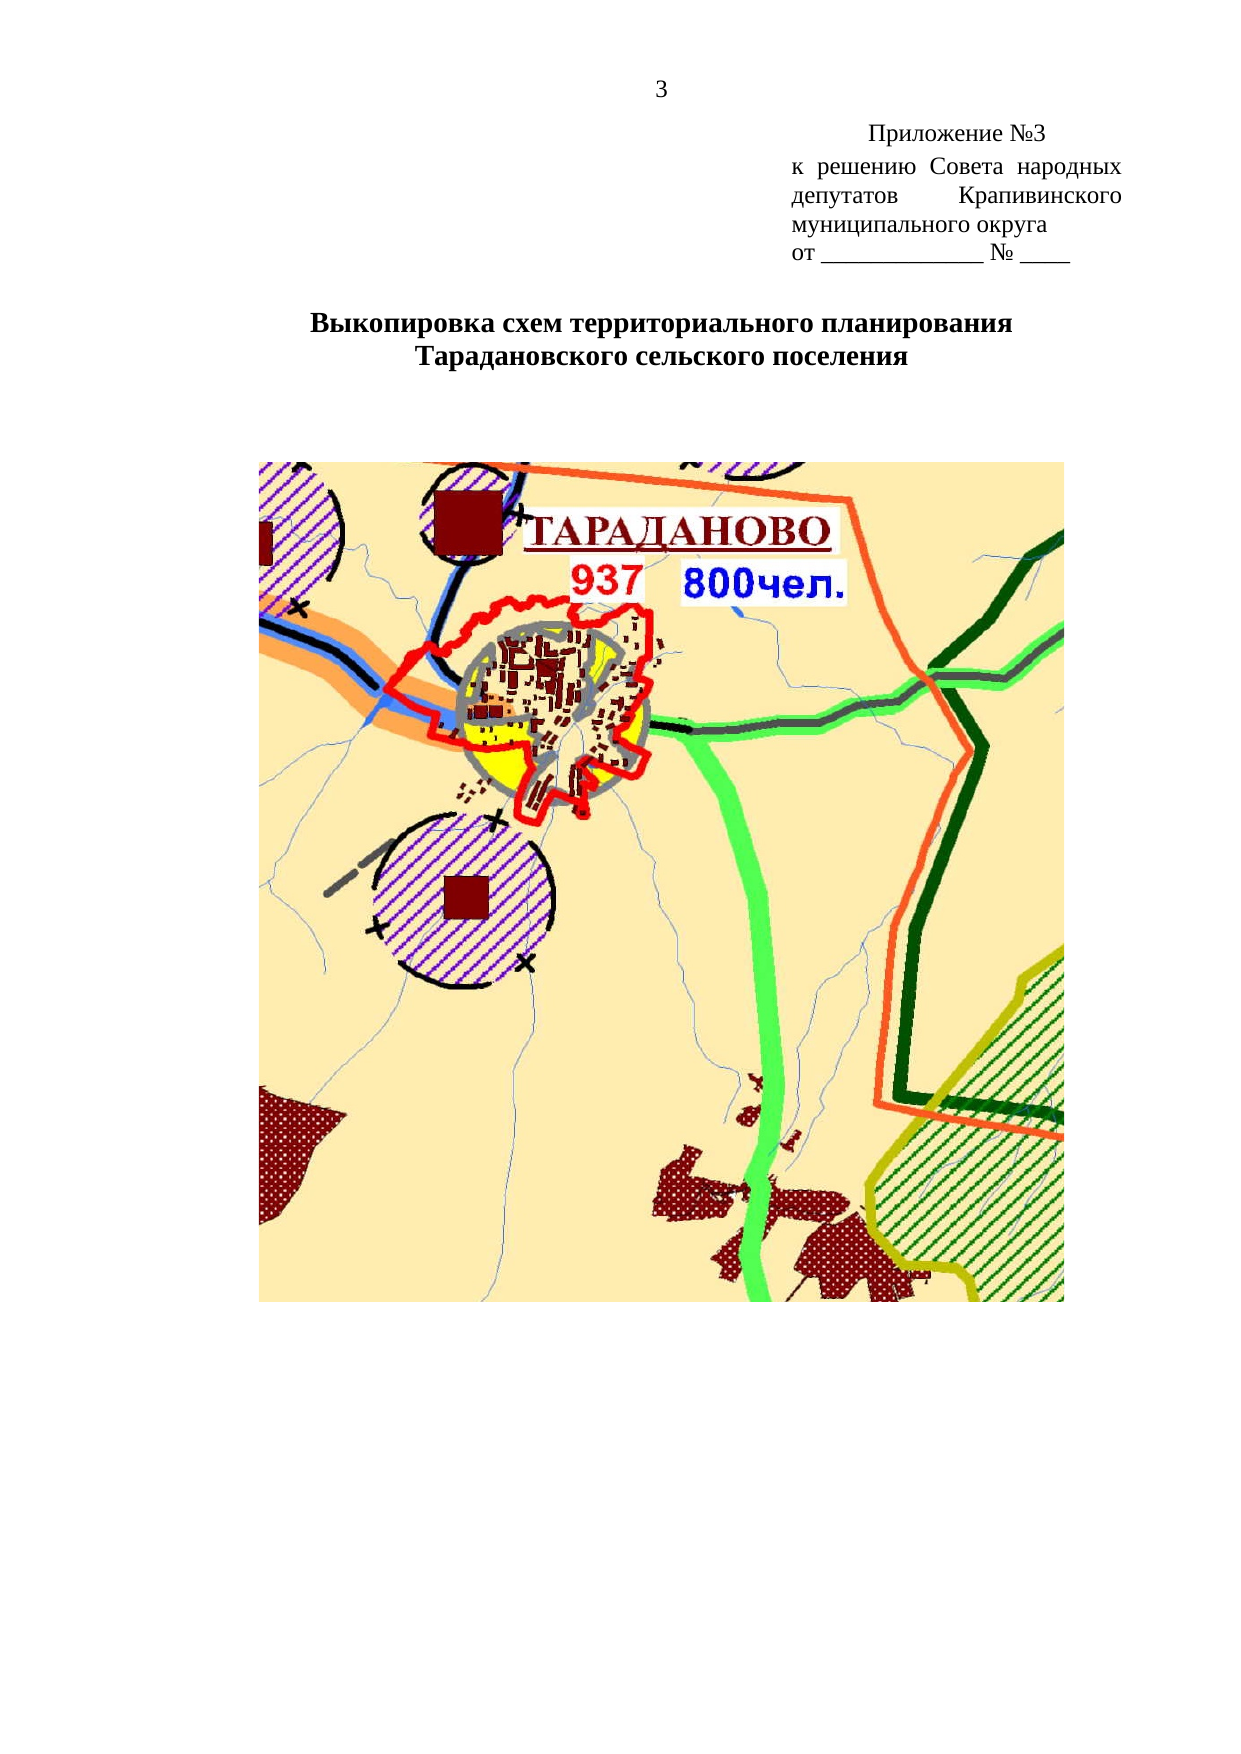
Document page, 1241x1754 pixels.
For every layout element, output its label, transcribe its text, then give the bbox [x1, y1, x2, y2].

text Тарадановского сельского поселения [201, 338, 1122, 372]
text Выкопировка схем территориального планирования [201, 305, 1122, 338]
text к решению Совета народных депутатов Крапивинского муниципального округа [791, 151, 1122, 237]
text Приложение №3 [791, 118, 1122, 147]
picture [258, 462, 1065, 1302]
text от _____________ № ____ [791, 237, 1122, 266]
